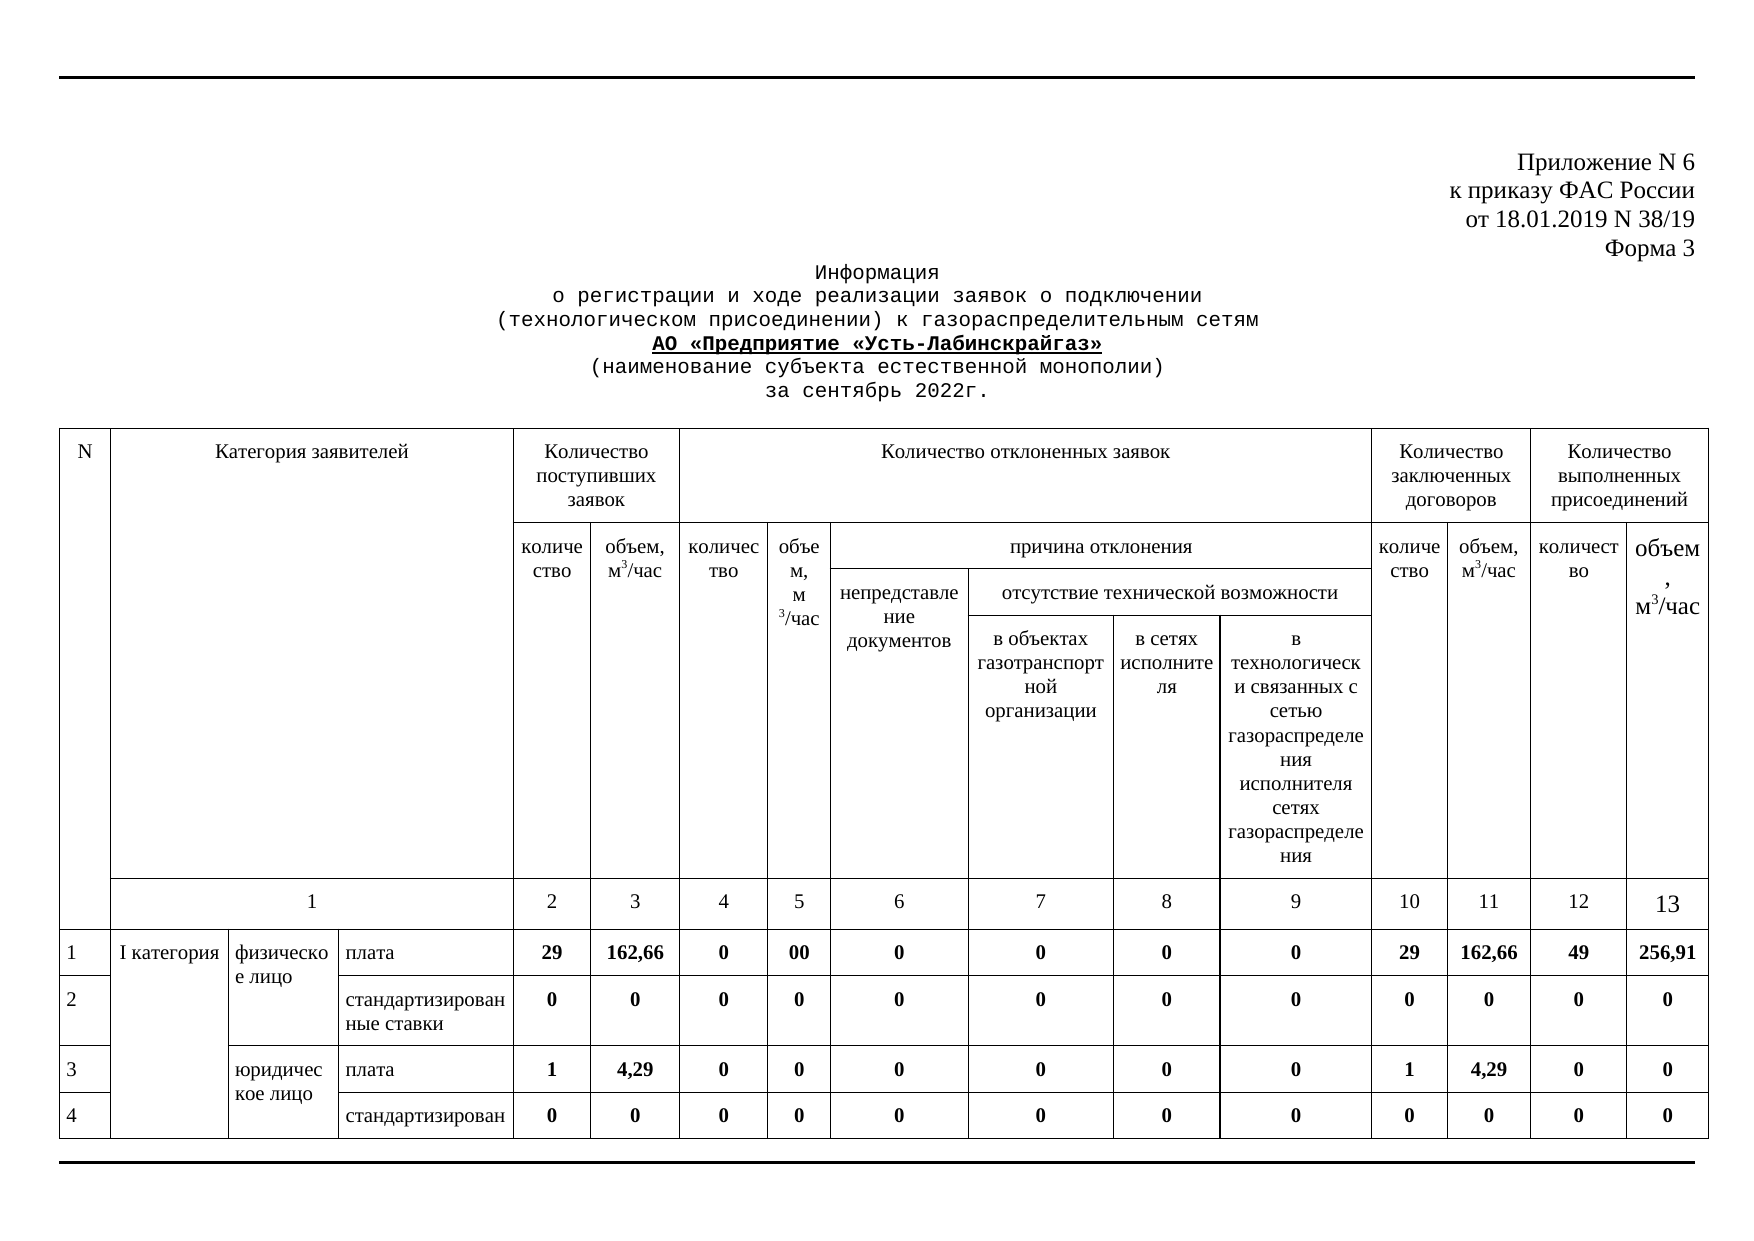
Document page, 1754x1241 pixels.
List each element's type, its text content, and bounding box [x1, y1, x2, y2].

table_cell 0 [1221, 930, 1371, 975]
table_cell 0 [1221, 1046, 1371, 1092]
table_cell 2 [60, 976, 110, 1045]
table_cell 4,29 [591, 1046, 679, 1092]
table_cell 0 [1531, 1093, 1626, 1138]
text (наименование субъекта естественной монополии) [59, 356, 1695, 380]
table_cell 0 [969, 1046, 1113, 1092]
table_cell 12 [1531, 879, 1626, 928]
table_cell 4 [680, 879, 767, 928]
table_header Количество поступивших заявок [514, 429, 679, 522]
table_cell 256,91 [1627, 930, 1708, 975]
table_cell количество [1531, 523, 1626, 877]
table_cell 162,66 [591, 930, 679, 975]
table_cell количество [514, 523, 590, 877]
table_cell отсутствие технической возможности [969, 569, 1371, 614]
text за сентябрь 2022г. [59, 380, 1695, 404]
table_cell 0 [514, 976, 590, 1045]
table_cell 13 [1627, 879, 1708, 928]
table_cell 0 [591, 1093, 679, 1138]
table_cell 4,29 [1448, 1046, 1530, 1092]
table_cell 0 [680, 1046, 767, 1092]
table_cell 0 [1221, 976, 1371, 1045]
table_header N [60, 429, 110, 928]
table_cell 0 [591, 976, 679, 1045]
table_cell причина отклонения [831, 523, 1371, 568]
table_cell 0 [768, 1093, 830, 1138]
table_cell 0 [1448, 1093, 1530, 1138]
table_cell непредставление документов [831, 569, 968, 877]
table_cell 0 [680, 976, 767, 1045]
table_cell 6 [831, 879, 968, 928]
table_cell 1 [60, 930, 110, 975]
table_cell плата [339, 1046, 513, 1092]
table_cell 49 [1531, 930, 1626, 975]
table_cell количество [1372, 523, 1447, 877]
table_cell 29 [1372, 930, 1447, 975]
text АО «Предприятие «Усть-Лабинскрайгаз» [59, 333, 1695, 356]
table_cell 0 [1114, 1046, 1219, 1092]
table_cell объем, м3/час [1627, 523, 1708, 877]
table_cell 0 [1114, 976, 1219, 1045]
table_cell 0 [1531, 976, 1626, 1045]
table_cell 1 [1372, 1046, 1447, 1092]
table_cell в объектах газотранспортной организации [969, 616, 1113, 877]
table_cell 0 [831, 1093, 968, 1138]
table_cell в технологически связанных с сетью газораспределения исполнителя сетях газораспределения [1221, 616, 1371, 877]
table_cell объем, м3/час [768, 523, 830, 877]
table_cell 0 [1372, 976, 1447, 1045]
table_cell 7 [969, 879, 1113, 928]
table_header Количество заключенных договоров [1372, 429, 1530, 522]
table_cell юридическое лицо [229, 1046, 338, 1138]
text Форма 3 [59, 233, 1695, 262]
table_cell 29 [514, 930, 590, 975]
table_cell 0 [1221, 1093, 1371, 1138]
table_cell 0 [1372, 1093, 1447, 1138]
table_cell 0 [1114, 1093, 1219, 1138]
table_cell 8 [1114, 879, 1219, 928]
table_cell 0 [1114, 930, 1219, 975]
table_header Количество выполненных присоединений [1531, 429, 1708, 522]
table_cell количество [680, 523, 767, 877]
table_cell 162,66 [1448, 930, 1530, 975]
table_cell 1 [111, 879, 513, 928]
table_cell 00 [768, 930, 830, 975]
text к приказу ФАС России [59, 176, 1695, 204]
table_cell плата [339, 930, 513, 975]
table_cell 0 [680, 1093, 767, 1138]
table_cell I категория [111, 930, 228, 1138]
table_cell 0 [969, 976, 1113, 1045]
table_cell 3 [60, 1046, 110, 1092]
table_cell 4 [60, 1093, 110, 1138]
table_cell физическое лицо [229, 930, 338, 1045]
text Информация [59, 262, 1695, 286]
table_cell 0 [514, 1093, 590, 1138]
table_cell в сетях исполнителя [1114, 616, 1219, 877]
table_cell 3 [591, 879, 679, 928]
table_cell 0 [680, 930, 767, 975]
table_cell 0 [969, 930, 1113, 975]
table_cell объем, м3/час [591, 523, 679, 877]
text Приложение N 6 [59, 147, 1695, 176]
table_cell 5 [768, 879, 830, 928]
table_cell 11 [1448, 879, 1530, 928]
text от 18.01.2019 N 38/19 [59, 204, 1695, 233]
table_cell 0 [831, 1046, 968, 1092]
table_cell 0 [768, 976, 830, 1045]
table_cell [339, 1093, 513, 1138]
table_header Категория заявителей [111, 429, 513, 877]
text о регистрации и ходе реализации заявок о подключении [59, 286, 1695, 309]
table_cell 0 [831, 930, 968, 975]
table_cell 0 [768, 1046, 830, 1092]
table_cell 2 [514, 879, 590, 928]
table_cell объем, м3/час [1448, 523, 1530, 877]
table_cell 0 [1627, 1093, 1708, 1138]
table_cell 10 [1372, 879, 1447, 928]
table_cell 0 [831, 976, 968, 1045]
table_cell стандартизированные ставки [339, 976, 513, 1045]
table_cell 0 [1627, 1046, 1708, 1092]
table_cell 0 [1627, 976, 1708, 1045]
table_cell 0 [1448, 976, 1530, 1045]
table_header Количество отклоненных заявок [680, 429, 1371, 522]
text (технологическом присоединении) к газораспределительным сетям [59, 309, 1695, 333]
table_cell 1 [514, 1046, 590, 1092]
table_cell 0 [1531, 1046, 1626, 1092]
table_cell 9 [1221, 879, 1371, 928]
table_cell 0 [969, 1093, 1113, 1138]
